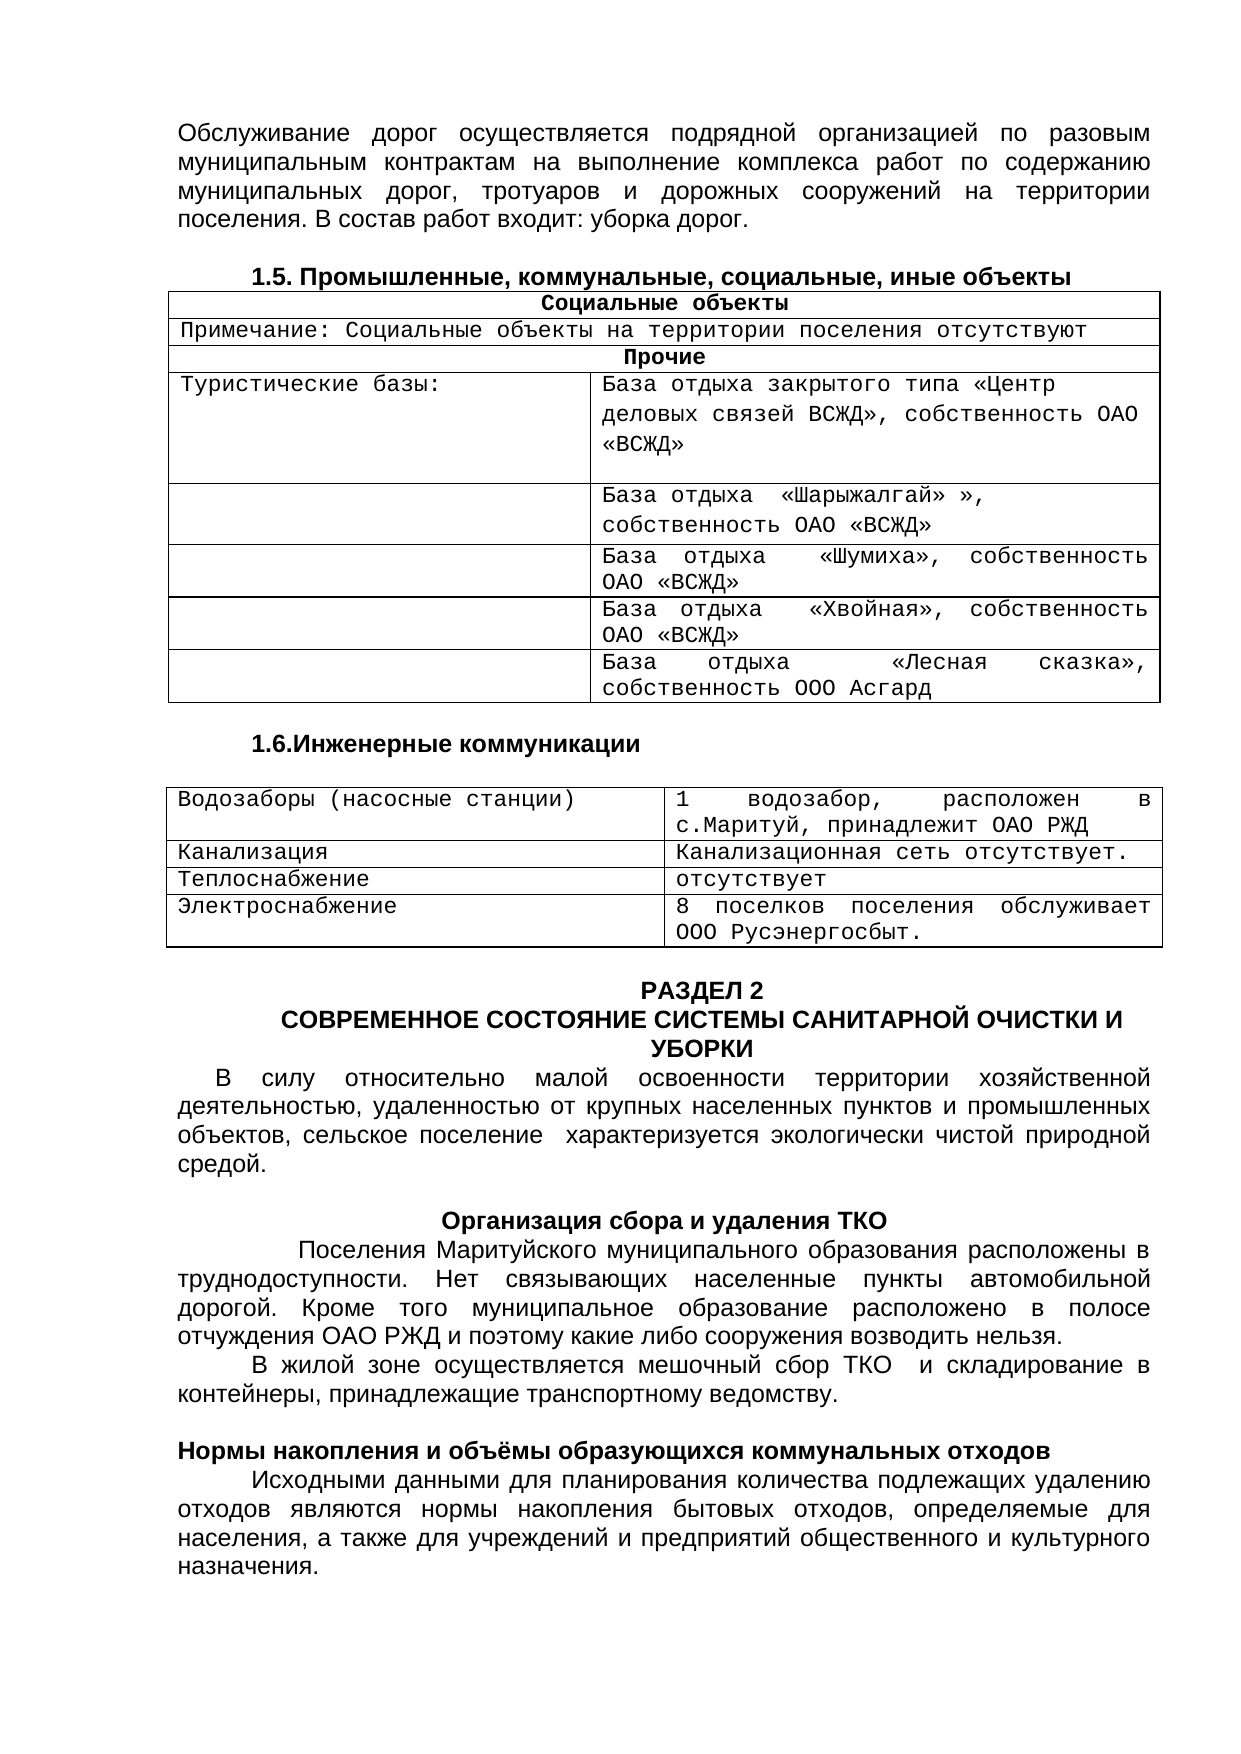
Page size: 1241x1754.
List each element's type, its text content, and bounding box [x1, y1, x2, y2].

table_cell База отдыха «Хвойная», собственность ОАО «ВСЖД» [591, 598, 1159, 649]
table_cell Теплоснабжение [167, 868, 664, 893]
table_header 1 водозабор, расположен в с.Маритуй, принадлежит ОАО РЖД [665, 788, 1162, 839]
text В жилой зоне осуществляется мешочный сбор ТКО и складирование в контейнеры, принадлежащие транспортному ведомству. [177, 1350, 1152, 1407]
table_cell [169, 650, 590, 702]
table_cell Туристические базы: [169, 373, 590, 483]
text СОВРЕМЕННОЕ СОСТОЯНИЕ СИСТЕМЫ САНИТАРНОЙ ОЧИСТКИ И УБОРКИ [252, 1005, 1152, 1062]
table_cell Примечание: Социальные объекты на территории поселения отсутствуют [169, 319, 1159, 344]
table_cell База отдыха «Лесная сказка», собственность ООО Асгард [591, 650, 1159, 702]
table_cell База отдыха «Шарыжалгай» », собственность ОАО «ВСЖД» [591, 484, 1159, 543]
table_cell База отдыха закрытого типа «Центр деловых связей ВСЖД», собственность ОАО «ВСЖД» [591, 373, 1159, 483]
table_cell 8 поселков поселения обслуживает ООО Русэнергосбыт. [665, 895, 1162, 946]
text РАЗДЕЛ 2 [252, 976, 1152, 1005]
table_cell отсутствует [665, 868, 1162, 893]
table_header Социальные объекты [169, 292, 1159, 318]
table_cell Прочие [169, 346, 1159, 372]
table_cell Электроснабжение [167, 895, 664, 946]
table_cell [169, 484, 590, 543]
table_cell [169, 545, 590, 596]
text Нормы накопления и объёмы образующихся коммунальных отходов [177, 1436, 1152, 1465]
text В силу относительно малой освоенности территории хозяйственной деятельностью, удаленностью от крупных населенных пунктов и промышленных объектов, сельское поселение характеризуется экологически чистой природной средой. [177, 1062, 1152, 1177]
text 1.6.Инженерные коммуникации [251, 729, 1152, 758]
table_cell [169, 598, 590, 649]
table_cell Канализационная сеть отсутствует. [665, 841, 1162, 867]
table_cell База отдыха «Шумиха», собственность ОАО «ВСЖД» [591, 545, 1159, 596]
text Обслуживание дорог осуществляется подрядной организацией по разовым муниципальным контрактам на выполнение комплекса работ по содержанию муниципальных дорог, тротуаров и дорожных сооружений на территории поселения. В состав работ входит: уборка дорог. [177, 118, 1152, 233]
text Исходными данными для планирования количества подлежащих удалению отходов являются нормы накопления бытовых отходов, определяемые для населения, а также для учреждений и предприятий общественного и культурного назначения. [177, 1465, 1152, 1580]
text Организация сбора и удаления ТКО [177, 1206, 1152, 1235]
table_header Водозаборы (насосные станции) [167, 788, 664, 839]
text 1.5. Промышленные, коммунальные, социальные, иные объекты [177, 262, 1152, 291]
text Поселения Маритуйского муниципального образования расположены в труднодоступности. Нет связывающих населенные пункты автомобильной дорогой. Кроме того муниципальное образование расположено в полосе отчуждения ОАО РЖД и поэтому какие либо сооружения возводить нельзя. [177, 1235, 1152, 1350]
table_cell Канализация [167, 841, 664, 867]
